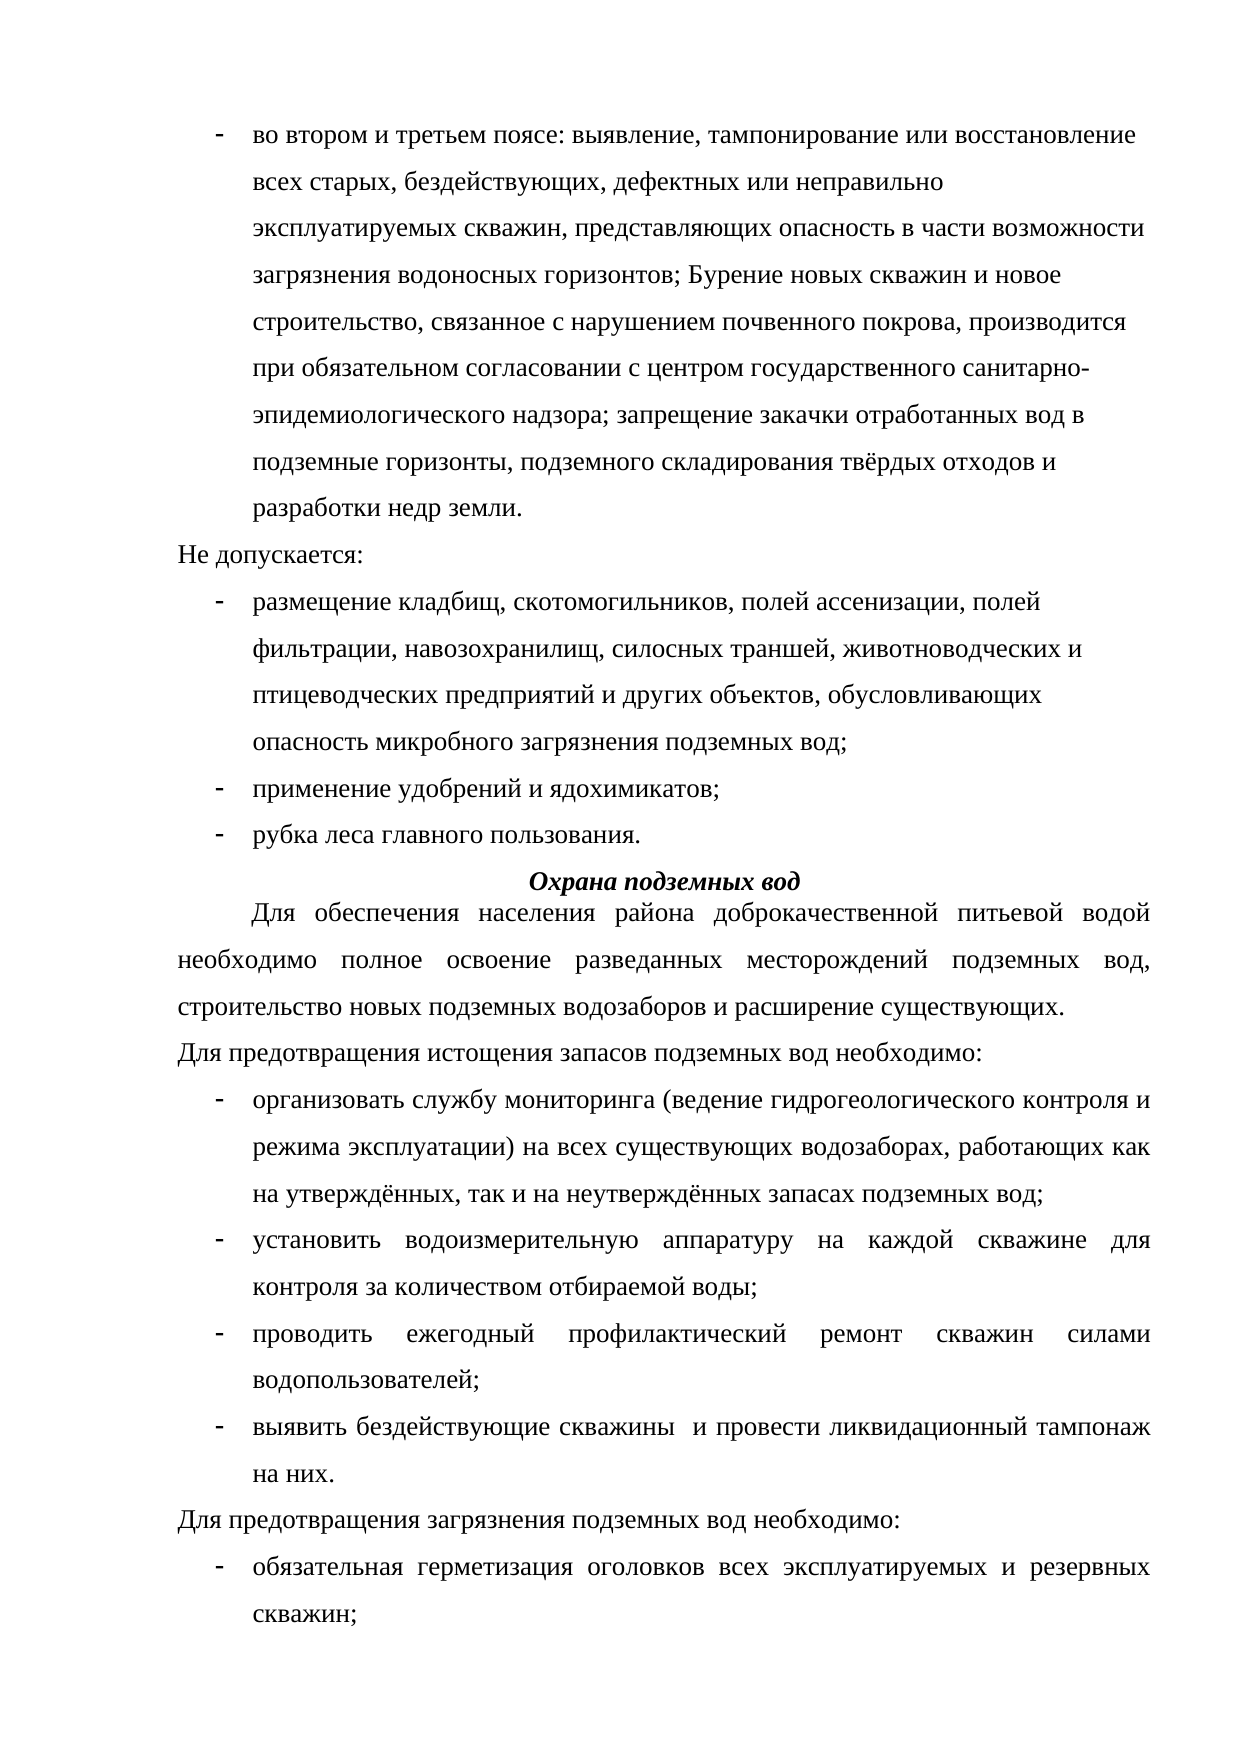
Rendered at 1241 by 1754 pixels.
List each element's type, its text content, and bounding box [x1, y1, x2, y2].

list обязательная герметизация оголовков всех эксплуатируемых и резервных скважин; [215, 1550, 1152, 1628]
text Для обеспечения населения района доброкачественной питьевой водой необходимо полное освоение разведанных месторождений подземных вод, строительство новых подземных водозаборов и расширение существующих. [177, 897, 1152, 1021]
list проводить ежегодный профилактический ремонт скважин силами водопользователей; [215, 1317, 1152, 1395]
list во втором и третьем поясе: выявление, тампонирование или восстановление всех старых, бездействующих, дефектных или неправильно эксплуатируемых скважин, представляющих опасность в части возможности загрязнения водоносных горизонтов; Бурение новых скважин и новое строительство, связанное с нарушением почвенного покрова, производится при обязательном согласовании с центром государственного санитарно-эпидемиологического надзора; запрещение закачки отработанных вод в подземные горизонты, подземного складирования твёрдых отходов и разработки недр земли. [215, 118, 1152, 523]
list применение удобрений и ядохимикатов; [215, 772, 1152, 803]
list размещение кладбищ, скотомогильников, полей ассенизации, полей фильтрации, навозохранилищ, силосных траншей, животноводческих и птицеводческих предприятий и других объектов, обусловливающих опасность микробного загрязнения подземных вод; [215, 585, 1152, 756]
text Охрана подземных вод [177, 865, 1152, 897]
list установить водоизмерительную аппаратуру на каждой скважине для контроля за количеством отбираемой воды; [215, 1223, 1152, 1301]
text Для предотвращения истощения запасов подземных вод необходимо: [177, 1037, 1152, 1068]
list рубка леса главного пользования. [215, 818, 1152, 850]
text Для предотвращения загрязнения подземных вод необходимо: [177, 1504, 1152, 1535]
list организовать службу мониторинга (ведение гидрогеологического контроля и режима эксплуатации) на всех существующих водозаборах, работающих как на утверждённых, так и на неутверждённых запасах подземных вод; [215, 1083, 1152, 1208]
list выявить бездействующие скважины и провести ликвидационный тампонаж на них. [215, 1410, 1152, 1488]
text Не допускается: [177, 538, 1152, 569]
